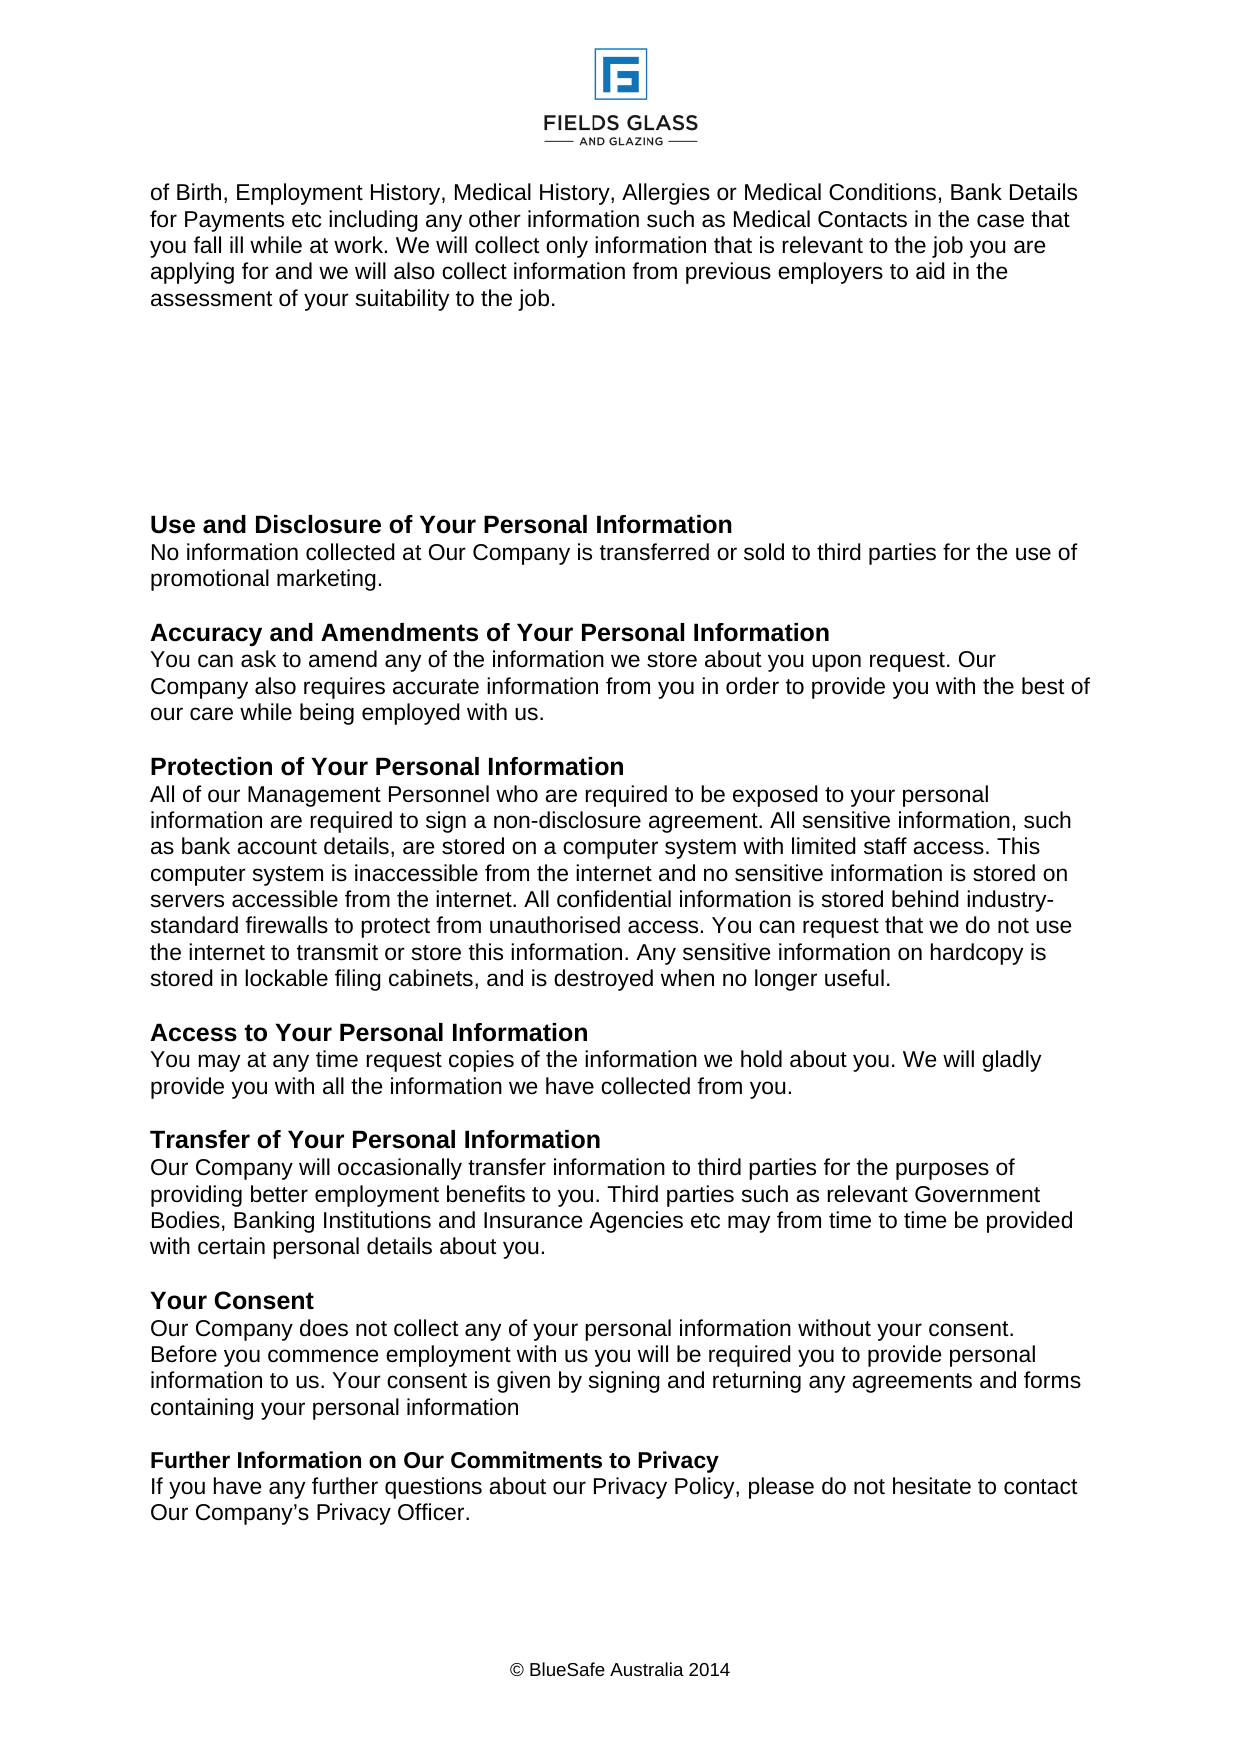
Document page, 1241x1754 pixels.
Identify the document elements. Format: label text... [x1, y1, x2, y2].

picture [540, 43, 700, 150]
text No information collected at Our Company is transferred or sold to third parties for the use of promotional marketing. [150, 538, 1090, 591]
text You can ask to amend any of the information we store about you upon request. Our Company also requires accurate information from you in order to provide you with the best of our care while being employed with us. [150, 646, 1090, 725]
text Accuracy and Amendments of Your Personal Information [150, 618, 1090, 646]
text Further Information on Our Commitments to Privacy [150, 1447, 1090, 1473]
text Our Company will occasionally transfer information to third parties for the purposes of providing better employment benefits to you. Third parties such as relevant Government Bodies, Banking Institutions and Insurance Agencies etc may from time to time be provided with certain personal details about you. [150, 1154, 1090, 1260]
text Before you commence employment with us you will be required you to provide personal information to us. Your consent is given by signing and returning any agreements and forms containing your personal information [150, 1341, 1090, 1420]
text Access to Your Personal Information [150, 1018, 1090, 1046]
text Use and Disclosure of Your Personal Information [150, 510, 1090, 538]
text Our Company does not collect any of your personal information without your consent. [150, 1315, 1090, 1341]
text All of our Management Personnel who are required to be exposed to your personal information are required to sign a non-disclosure agreement. All sensitive information, such as bank account details, are stored on a computer system with limited staff access. This computer system is inaccessible from the internet and no sensitive information is stored on servers accessible from the internet. All confidential information is stored behind industry-standard firewalls to protect from unauthorised access. You can request that we do not use the internet to transmit or store this information. Any sensitive information on hardcopy is stored in lockable filing cabinets, and is destroyed when no longer useful. [150, 781, 1090, 991]
text Transfer of Your Personal Information [150, 1126, 1090, 1154]
text You may at any time request copies of the information we hold about you. We will gladly provide you with all the information we have collected from you. [150, 1046, 1090, 1099]
text If you have any further questions about our Privacy Policy, please do not hesitate to contact Our Company’s Privacy Officer. [150, 1473, 1090, 1526]
text Your Consent [150, 1286, 1090, 1315]
text Protection of Your Personal Information [150, 752, 1090, 781]
